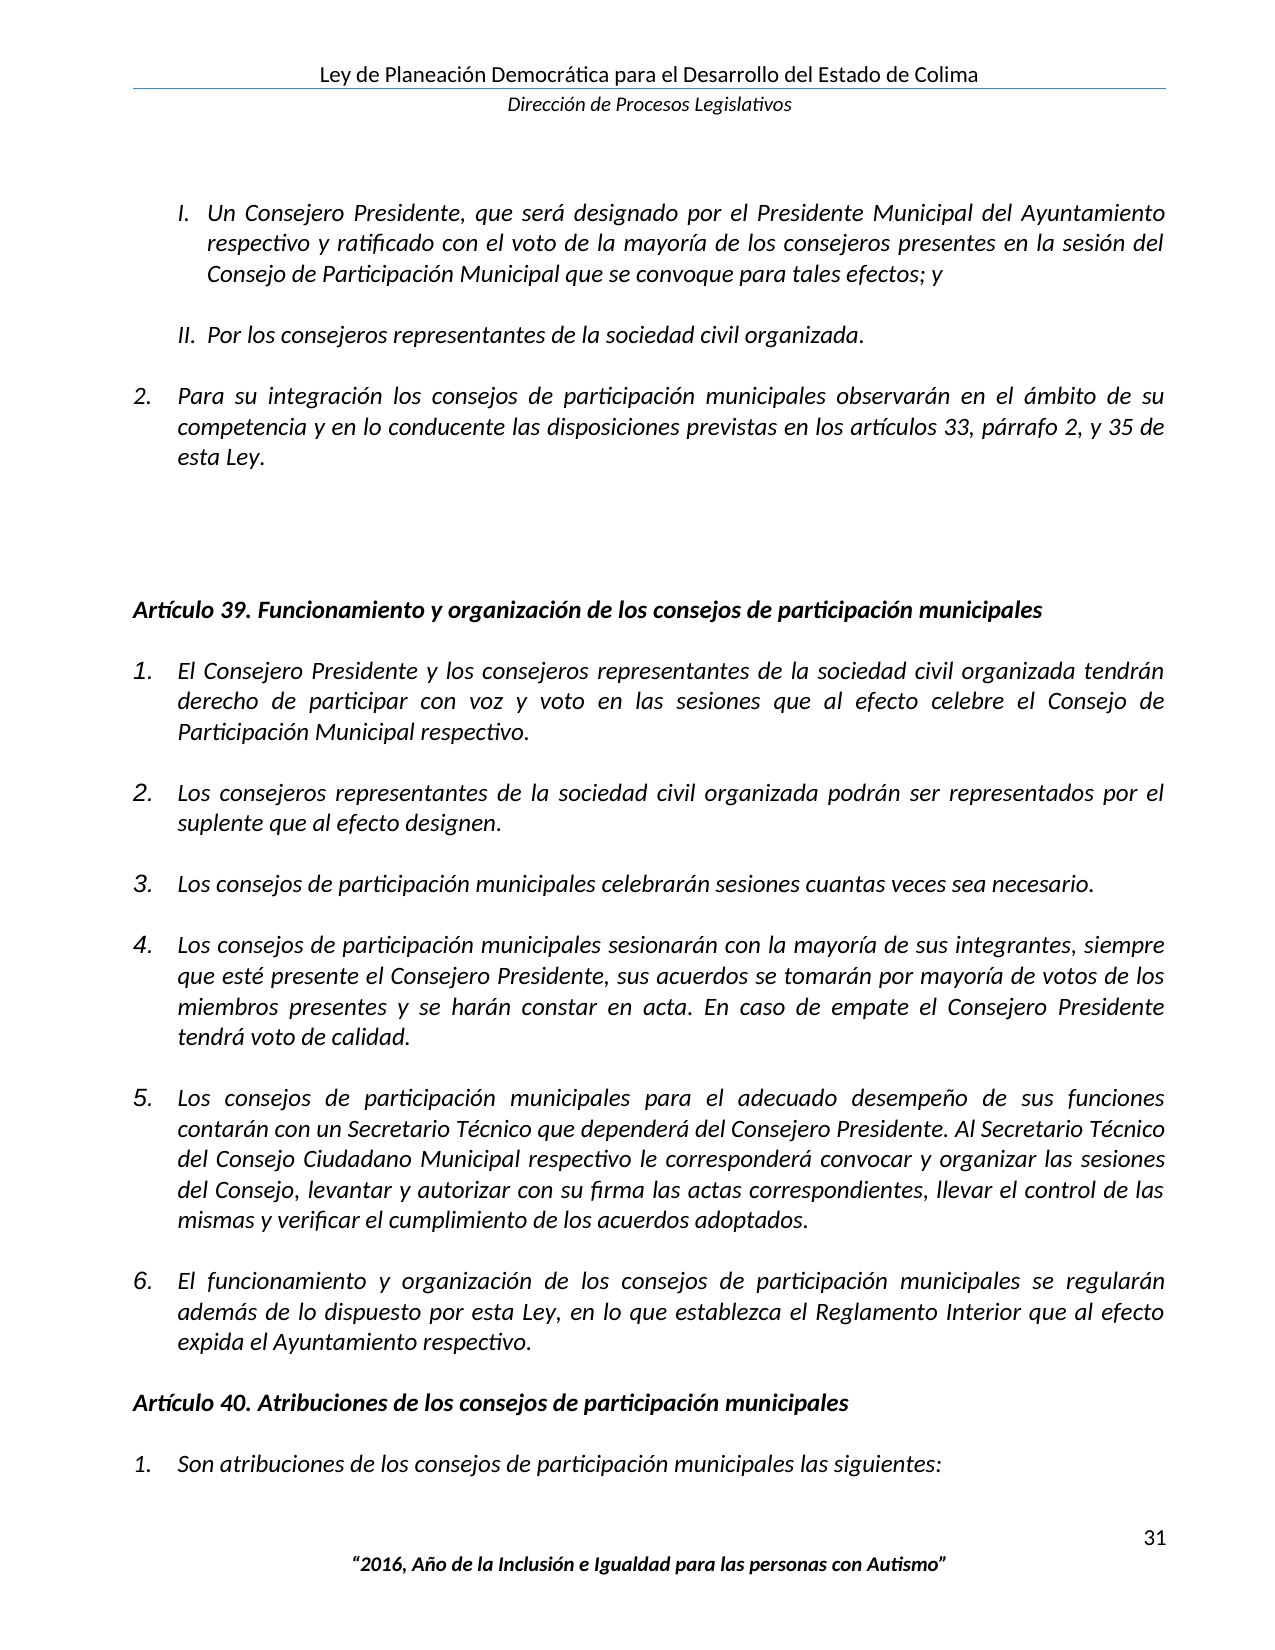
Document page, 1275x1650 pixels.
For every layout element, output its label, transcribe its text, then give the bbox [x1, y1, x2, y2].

text Artículo 39. Funcionamiento y organización de los consejos de participación municipales [133, 594, 1166, 624]
list Los consejos de participación municipales celebrarán sesiones cuantas veces sea necesario. [133, 868, 1166, 899]
list Los consejos de participación municipales sesionarán con la mayoría de sus integrantes, siempre que esté presente el Consejero Presidente, sus acuerdos se tomarán por mayoría de votos de los miembros presentes y se harán constar en acta. En caso de empate el Consejero Presidente tendrá voto de calidad. [133, 929, 1166, 1052]
text Artículo 40. Atribuciones de los consejos de participación municipales [133, 1387, 1166, 1418]
list Los consejeros representantes de la sociedad civil organizada podrán ser representados por el suplente que al efecto designen. [133, 777, 1166, 838]
list El funcionamiento y organización de los consejos de participación municipales se regularán además de lo dispuesto por esta Ley, en lo que establezca el Reglamento Interior que al efecto expida el Ayuntamiento respectivo. [133, 1265, 1166, 1357]
list Por los consejeros representantes de la sociedad civil organizada. [177, 319, 1166, 350]
list El Consejero Presidente y los consejeros representantes de la sociedad civil organizada tendrán derecho de participar con voz y voto en las sesiones que al efecto celebre el Consejo de Participación Municipal respectivo. [133, 655, 1166, 746]
list Son atribuciones de los consejos de participación municipales las siguientes: [133, 1448, 1166, 1479]
list Un Consejero Presidente, que será designado por el Presidente Municipal del Ayuntamiento respectivo y ratificado con el voto de la mayoría de los consejeros presentes en la sesión del Consejo de Participación Municipal que se convoque para tales efectos; y [177, 197, 1166, 289]
list Para su integración los consejos de participación municipales observarán en el ámbito de su competencia y en lo conducente las disposiciones previstas en los artículos 33, párrafo 2, y 35 de esta Ley. [133, 380, 1166, 472]
list Los consejos de participación municipales para el adecuado desempeño de sus funciones contarán con un Secretario Técnico que dependerá del Consejero Presidente. Al Secretario Técnico del Consejo Ciudadano Municipal respectivo le corresponderá convocar y organizar las sesiones del Consejo, levantar y autorizar con su firma las actas correspondientes, llevar el control de las mismas y verificar el cumplimiento de los acuerdos adoptados. [133, 1082, 1166, 1235]
